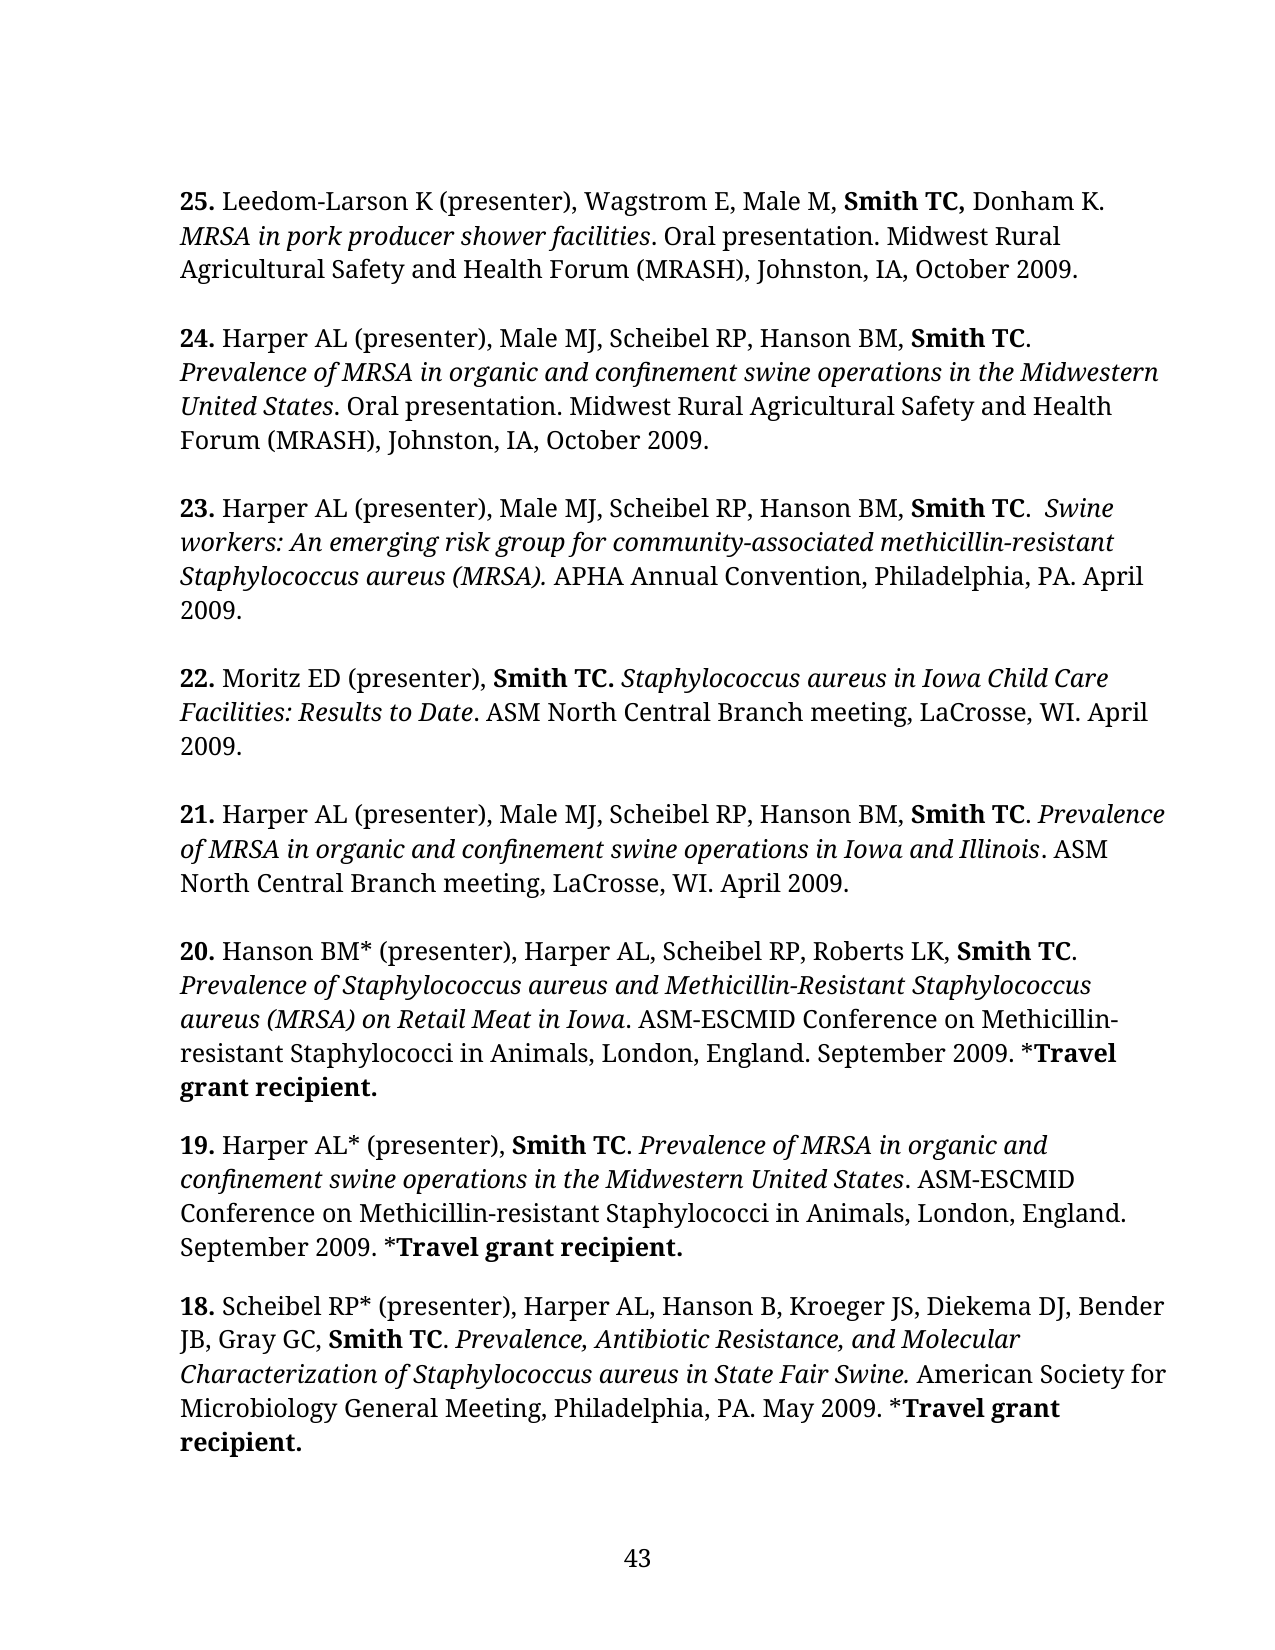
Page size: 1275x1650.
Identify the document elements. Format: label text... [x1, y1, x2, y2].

text 20. Hanson BM* (presenter), Harper AL, Scheibel RP, Roberts LK, Smith TC. Prevalence of Staphylococcus aureus and Methicillin-Resistant Staphylococcus aureus (MRSA) on Retail Meat in Iowa. ASM-ESCMID Conference on Methicillin-resistant Staphylococci in Animals, London, England. September 2009. *Travel grant recipient. [180, 933, 1170, 1104]
text 25. Leedom-Larson K (presenter), Wagstrom E, Male M, Smith TC, Donham K. MRSA in pork producer shower facilities. Oral presentation. Midwest Rural Agricultural Safety and Health Forum (MRASH), Johnston, IA, October 2009. [180, 184, 1170, 286]
text 24. Harper AL (presenter), Male MJ, Scheibel RP, Hanson BM, Smith TC. Prevalence of MRSA in organic and confinement swine operations in the Midwestern United States. Oral presentation. Midwest Rural Agricultural Safety and Health Forum (MRASH), Johnston, IA, October 2009. [180, 320, 1170, 457]
text 19. Harper AL* (presenter), Smith TC. Prevalence of MRSA in organic and confinement swine operations in the Midwestern United States. ASM-ESCMID Conference on Methicillin-resistant Staphylococci in Animals, London, England. September 2009. *Travel grant recipient. [180, 1128, 1170, 1264]
text 21. Harper AL (presenter), Male MJ, Scheibel RP, Hanson BM, Smith TC. Prevalence of MRSA in organic and confinement swine operations in Iowa and Illinois. ASM North Central Branch meeting, LaCrosse, WI. April 2009. [180, 797, 1170, 899]
text 22. Moritz ED (presenter), Smith TC. Staphylococcus aureus in Iowa Child Care Facilities: Results to Date. ASM North Central Branch meeting, LaCrosse, WI. April 2009. [180, 661, 1170, 763]
text 18. Scheibel RP* (presenter), Harper AL, Hanson B, Kroeger JS, Diekema DJ, Bender JB, Gray GC, Smith TC. Prevalence, Antibiotic Resistance, and Molecular Characterization of Staphylococcus aureus in State Fair Swine. American Society for Microbiology General Meeting, Philadelphia, PA. May 2009. *Travel grant recipient. [180, 1288, 1170, 1458]
text 23. Harper AL (presenter), Male MJ, Scheibel RP, Hanson BM, Smith TC. Swine workers: An emerging risk group for community-associated methicillin-resistant Staphylococcus aureus (MRSA). APHA Annual Convention, Philadelphia, PA. April 2009. [180, 491, 1170, 627]
